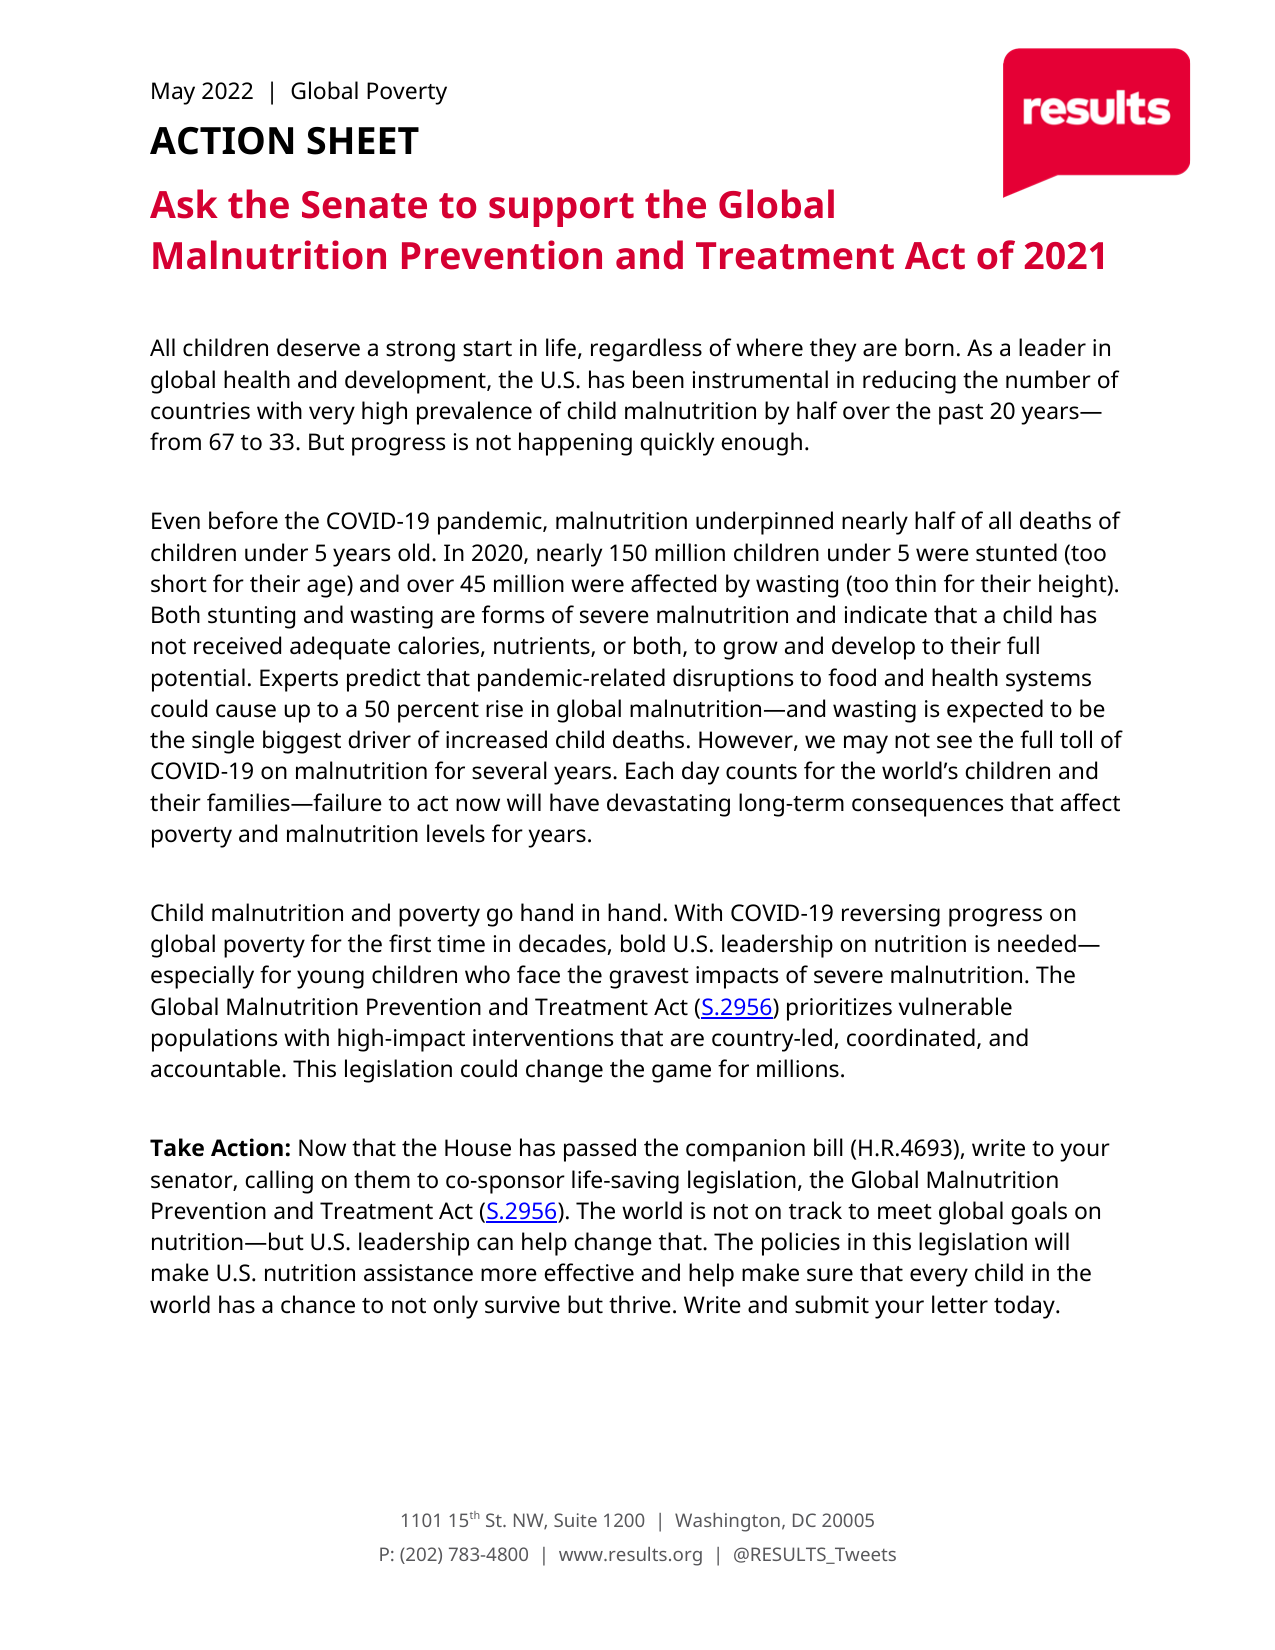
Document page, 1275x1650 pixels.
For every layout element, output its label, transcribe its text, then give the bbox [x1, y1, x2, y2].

text All children deserve a strong start in life, regardless of where they are born. As a leader in global health and development, the U.S. has been instrumental in reducing the number of countries with very high prevalence of child malnutrition by half over the past 20 years—from 67 to 33. But progress is not happening quickly enough. [150, 332, 1125, 457]
picture [1003, 48, 1191, 198]
text Take Action: Now that the House has passed the companion bill (H.R.4693), write to your senator, calling on them to co-sponsor life-saving legislation, the Global Malnutrition Prevention and Treatment Act (S.2956). The world is not on track to meet global goals on nutrition—but U.S. leadership can help change that. The policies in this legislation will make U.S. nutrition assistance more effective and help make sure that every child in the world has a chance to not only survive but thrive. Write and submit your letter today. [150, 1132, 1125, 1320]
text Child malnutrition and poverty go hand in hand. With COVID-19 reversing progress on global poverty for the first time in decades, bold U.S. leadership on nutrition is needed—especially for young children who face the gravest impacts of severe malnutrition. The Global Malnutrition Prevention and Treatment Act (S.2956) prioritizes vulnerable populations with high-impact interventions that are country-led, coordinated, and accountable. This legislation could change the game for millions. [150, 897, 1125, 1084]
text Ask the Senate to support the Global Malnutrition Prevention and Treatment Act of 2021 [150, 178, 1125, 280]
text Even before the COVID-19 pandemic, malnutrition underpinned nearly half of all deaths of children under 5 years old. In 2020, nearly 150 million children under 5 were stunted (too short for their age) and over 45 million were affected by wasting (too thin for their height). Both stunting and wasting are forms of severe malnutrition and indicate that a child has not received adequate calories, nutrients, or both, to grow and develop to their full potential. Experts predict that pandemic-related disruptions to food and health systems could cause up to a 50 percent rise in global malnutrition—and wasting is expected to be the single biggest driver of increased child deaths. However, we may not see the full toll of COVID-19 on malnutrition for several years. Each day counts for the world’s children and their families—failure to act now will have devastating long-term consequences that affect poverty and malnutrition levels for years. [150, 505, 1125, 849]
